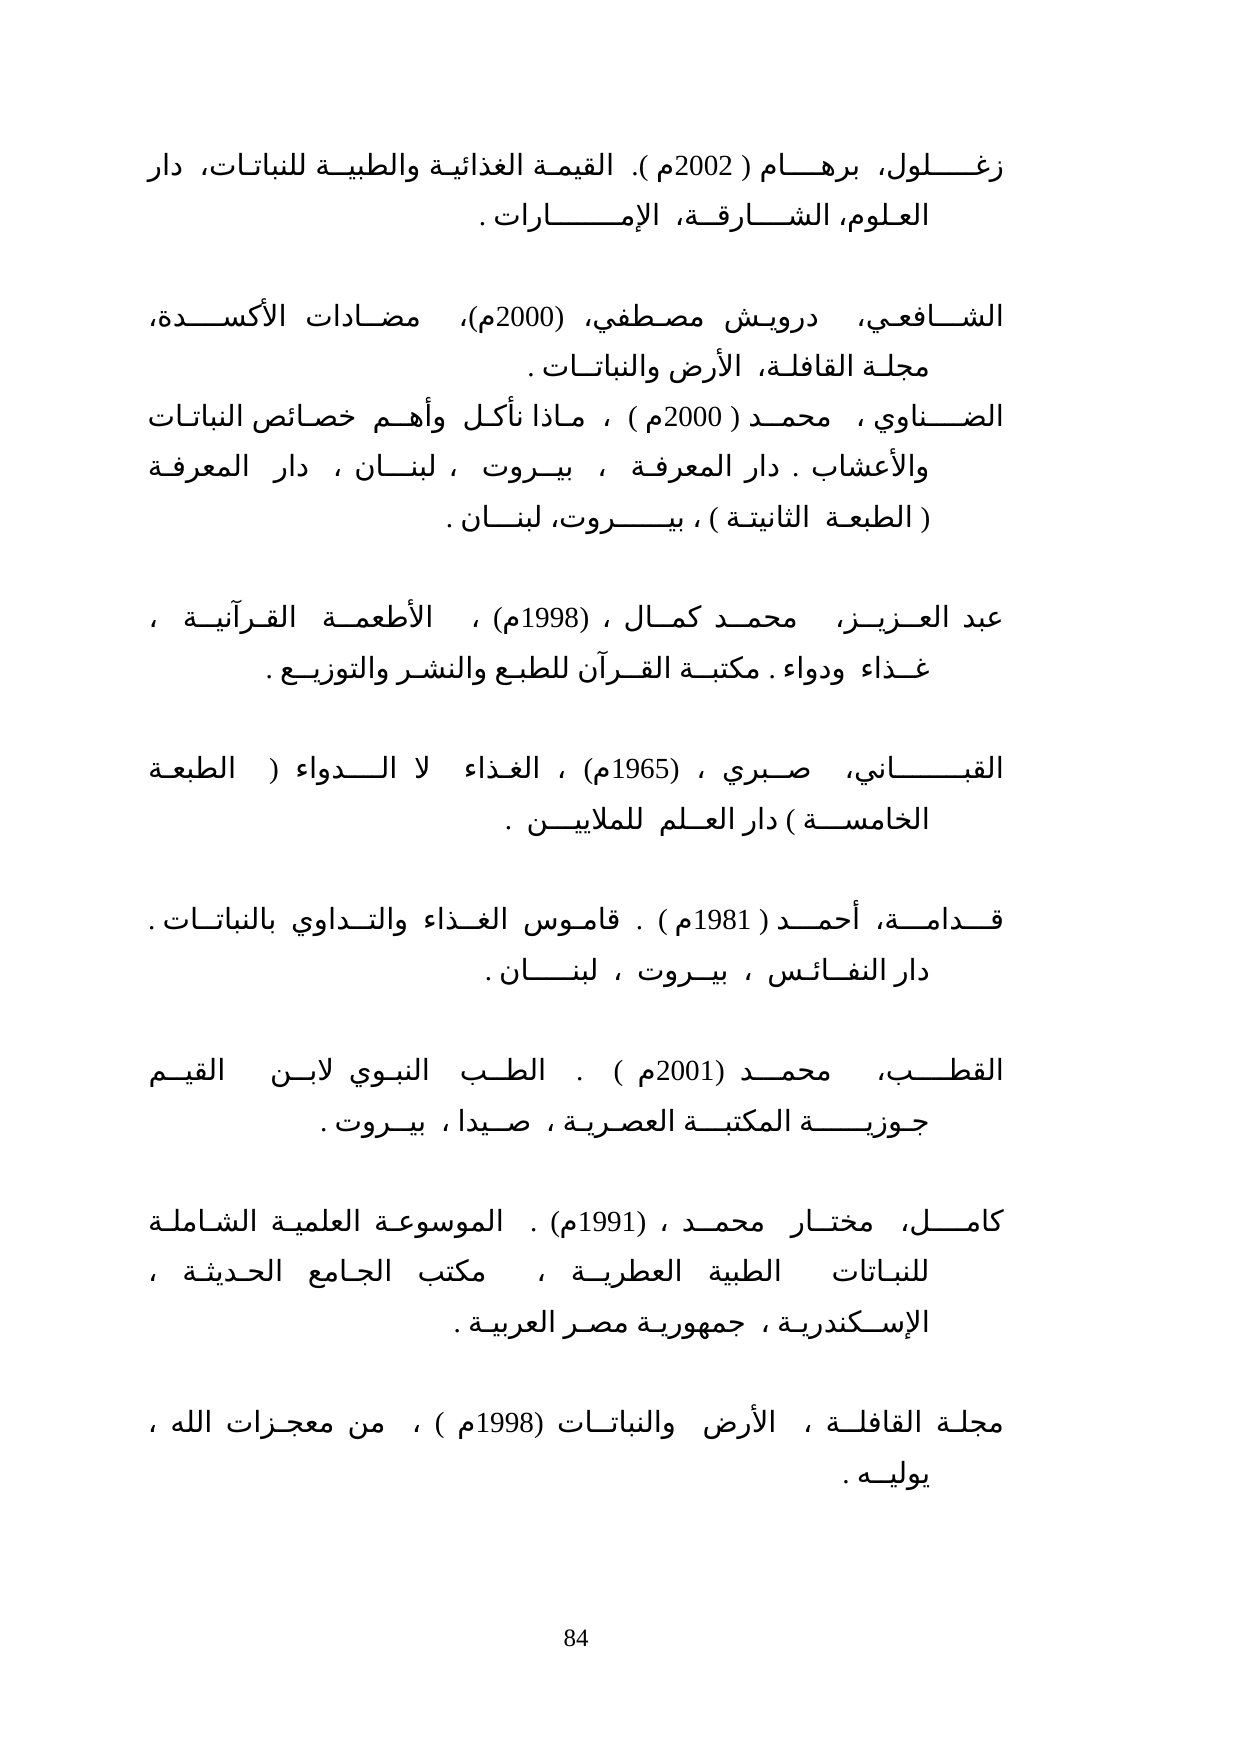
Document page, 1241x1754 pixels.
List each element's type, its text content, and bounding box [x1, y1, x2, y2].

text قـــدامـــة، أحمـــد ( 1981م ) . قامـوس الغــذاء والتــداوي بالنباتــات . دار النفــائـس ، بيــروت ، لبنـــــان . [148, 902, 1004, 986]
text زغـــــلول، برهــــام ( 2002م ). القيمـة الغذائيـة والطبيــة للنباتـات، دار العـلوم، الشــــارقــة، الإمــــــــارات . [148, 148, 1004, 232]
text مجلـة القافلــة ، الأرض والنباتــات (1998م ) ، من معجـزات الله ، يوليــه . [148, 1406, 1004, 1489]
text الضــــناوي ، محمــد ( 2000م ) ، مـاذا نأكـل وأهــم خصـائص النباتـات والأعشاب . دار المعرفـة ، بيــروت ، لبنـــان ، دار المعرفـة ( الطبعـة الثانيتـة ) ، بيــــــروت، لبنـــان . [148, 399, 1004, 533]
text القبــــــــاني، صــبري ، (1965م) ، الغـذاء لا الــــدواء ( الطبعـة الخامســـة ) دار العــلم للملاييـــن . [148, 751, 1004, 835]
text القطــــب، محمـــد (2001م ) . الطــب النبـوي لابــن القيــم جـوزيــــــة المكتبـــة العصـريـة ، صــيدا ، بيــروت . [148, 1053, 1004, 1137]
text الشـــافعـي، درويـش مصـطفي، (2000م)، مضــادات الأكســــدة، مجلـة القافلـة، الأرض والنباتــات . [148, 299, 1004, 382]
text عبد العــزيــز، محمــد كمــال ، (1998م) ، الأطعمــة القـرآنيــة ، غــذاء ودواء . مكتبــة القــرآن للطبـع والنشـر والتوزيــع . [148, 601, 1004, 684]
text كامــــل، مختــار محمــد ، (1991م) . الموسوعـة العلميـة الشـاملـة للنبـاتات الطبية العطريــة ، مكتب الجـامع الحـديثـة ، الإســكندريـة ، جمهوريـة مصـر العربيـة . [148, 1204, 1004, 1338]
